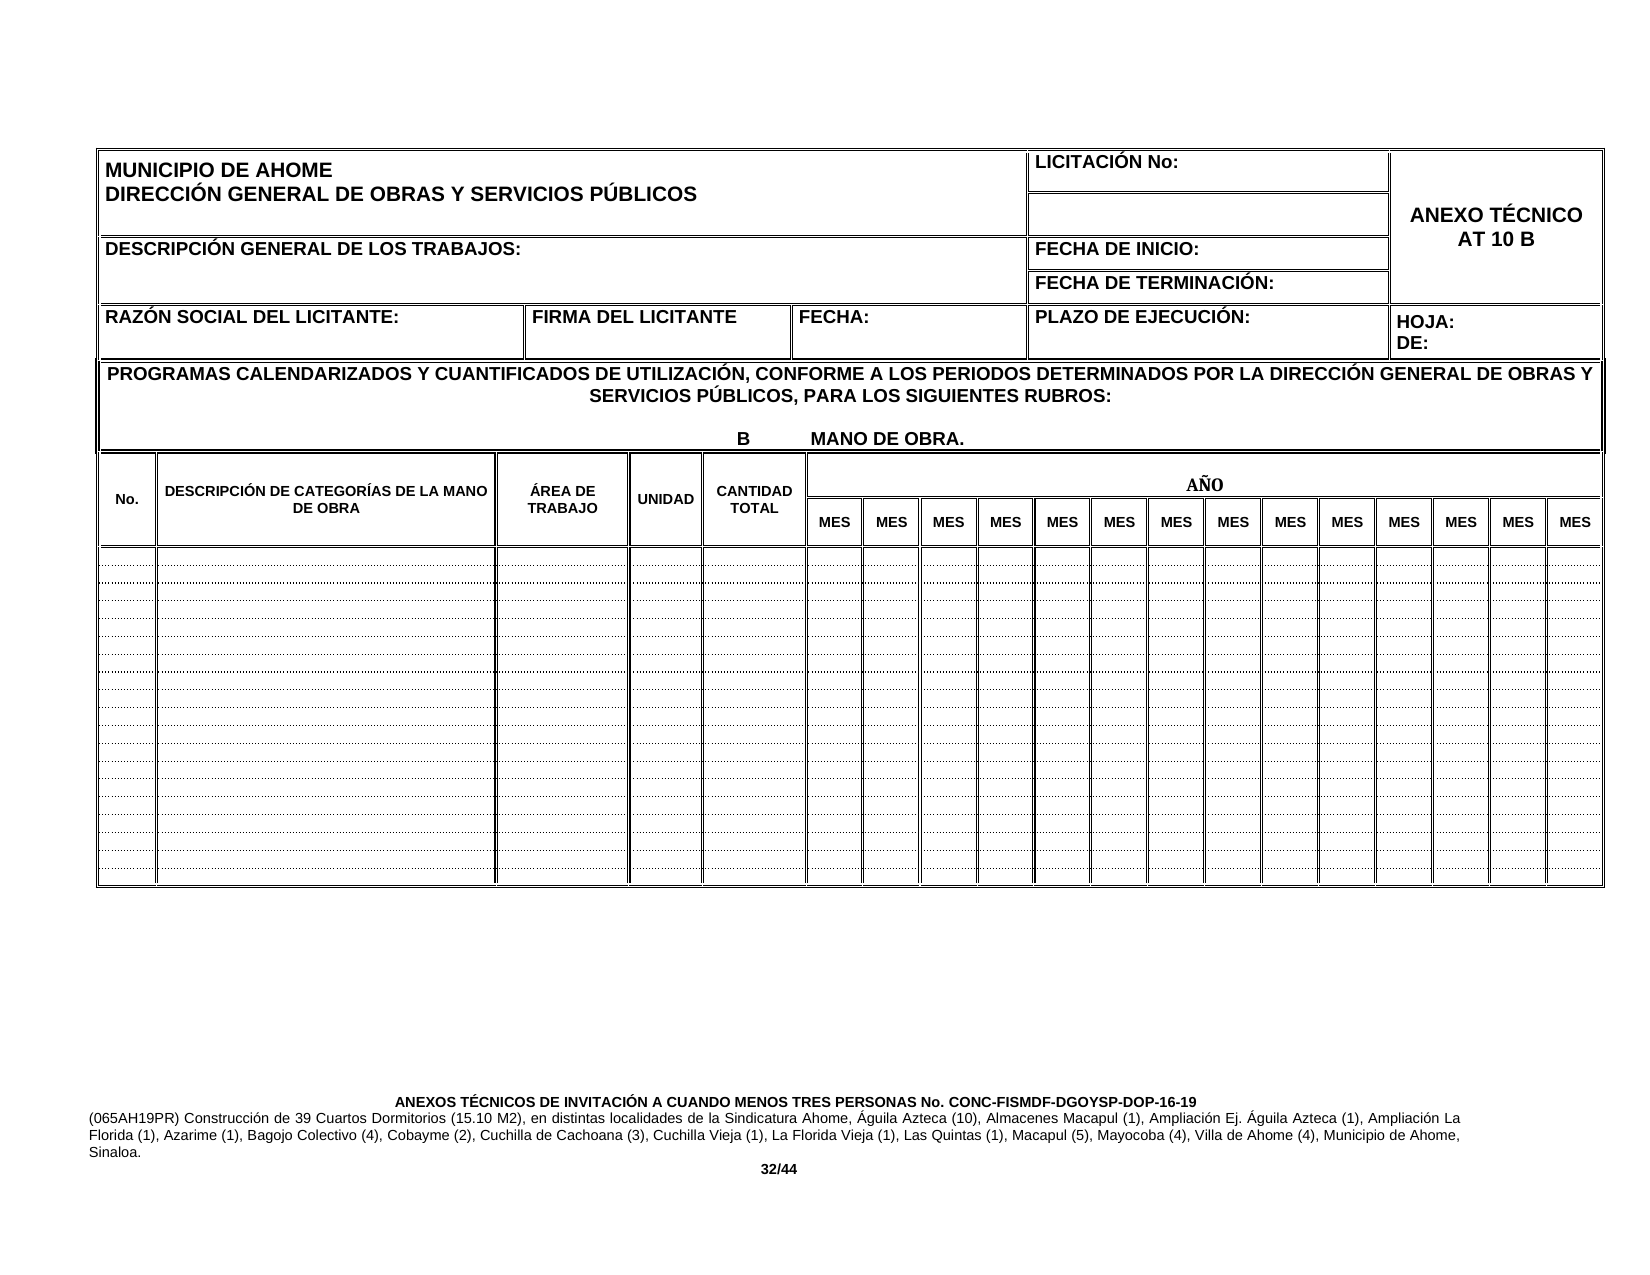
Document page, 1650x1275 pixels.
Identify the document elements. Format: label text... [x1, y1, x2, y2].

table_cell [99, 689, 155, 707]
table_cell [1377, 832, 1431, 849]
table_cell [1320, 707, 1374, 725]
table_cell [99, 583, 155, 600]
table_cell [922, 548, 976, 564]
table_cell MES [1092, 499, 1146, 545]
table_cell [1263, 814, 1317, 832]
table_cell [158, 565, 494, 582]
table_cell [1149, 725, 1203, 743]
table_cell [1377, 743, 1431, 761]
table_cell [631, 778, 701, 796]
table_cell [1092, 618, 1146, 636]
table_cell [1548, 618, 1602, 636]
table_cell [1377, 778, 1431, 796]
table_cell [1377, 814, 1431, 832]
table_cell [1092, 583, 1146, 600]
table_cell [1206, 565, 1260, 582]
table_cell [1433, 868, 1489, 885]
table_cell [1377, 671, 1431, 689]
table_cell [1149, 689, 1203, 707]
table_cell [99, 761, 155, 778]
table_cell [1206, 814, 1260, 832]
table_cell [1149, 600, 1203, 618]
table_cell [1320, 689, 1374, 707]
table_cell [1036, 689, 1089, 707]
table_cell [979, 636, 1032, 654]
table_cell [1149, 707, 1203, 725]
table_cell [1092, 778, 1146, 796]
table_cell MES [1320, 499, 1374, 545]
table_cell [704, 778, 805, 796]
table_cell [1263, 671, 1317, 689]
table_cell [158, 654, 494, 671]
table_cell [1320, 565, 1374, 582]
table_cell [920, 868, 977, 885]
table_cell [1263, 548, 1317, 564]
table_cell [1320, 654, 1374, 671]
table_cell [1377, 548, 1431, 564]
table_cell [864, 548, 918, 564]
table_cell [496, 868, 629, 885]
table_cell [1092, 707, 1146, 725]
table_cell [1149, 671, 1203, 689]
table_cell [1547, 868, 1602, 885]
table_cell [1206, 725, 1260, 743]
table_cell MES [864, 499, 918, 545]
table_cell [979, 725, 1032, 743]
table_cell [631, 832, 701, 849]
table_cell [498, 850, 627, 867]
table_cell [1036, 600, 1089, 618]
table_cell [1149, 618, 1203, 636]
table_cell [1149, 832, 1203, 849]
table_cell [806, 868, 863, 885]
table_cell [99, 618, 155, 636]
table_cell PLAZO DE EJECUCIÓN: [1029, 306, 1388, 358]
table_cell [1548, 832, 1602, 849]
table_cell [704, 707, 805, 725]
table_cell [1149, 743, 1203, 761]
table_cell [99, 796, 155, 814]
table_cell [979, 707, 1032, 725]
table_cell [1149, 850, 1203, 867]
table_cell CANTIDAD TOTAL [704, 454, 805, 545]
table_cell [922, 850, 976, 867]
table_cell [1319, 868, 1376, 885]
table_cell [1491, 743, 1545, 761]
table_cell [498, 583, 627, 600]
table_cell [631, 618, 701, 636]
table_cell [1036, 743, 1089, 761]
table_cell [1491, 778, 1545, 796]
table_cell [1149, 796, 1203, 814]
table_header LICITACIÓN No: [1028, 151, 1389, 191]
table_cell [979, 565, 1032, 582]
table_cell [631, 796, 701, 814]
table_cell [1206, 583, 1260, 600]
table_cell [1029, 194, 1388, 235]
table_cell [1434, 636, 1488, 654]
table_cell [1206, 654, 1260, 671]
table_cell [158, 814, 494, 832]
table_cell [979, 583, 1032, 600]
table_cell [1491, 796, 1545, 814]
table_cell [808, 636, 861, 654]
table_cell [864, 583, 918, 600]
table_cell [1377, 689, 1431, 707]
table_cell [979, 548, 1032, 564]
table_cell DESCRIPCIÓN GENERAL DE LOS TRABAJOS: [98, 235, 1028, 303]
table_cell [1434, 671, 1488, 689]
table_cell [864, 743, 918, 761]
table_cell [1092, 743, 1146, 761]
table_cell [1149, 583, 1203, 600]
table_cell [979, 814, 1032, 832]
table_cell ÁREA DE TRABAJO [498, 454, 627, 545]
table_cell [1434, 565, 1488, 582]
table_cell [1206, 600, 1260, 618]
table_cell [922, 583, 976, 600]
table_cell [1206, 707, 1260, 725]
table_cell [922, 796, 976, 814]
table_cell [631, 850, 701, 867]
table_cell [158, 832, 494, 849]
table_cell [1263, 565, 1317, 582]
table_cell [1036, 778, 1089, 796]
table_cell [1263, 636, 1317, 654]
table_cell [1491, 600, 1545, 618]
table_cell [498, 814, 627, 832]
table_cell No. [98, 449, 156, 545]
table_cell [1206, 548, 1260, 564]
table_cell [1206, 671, 1260, 689]
table_cell [1491, 725, 1545, 743]
table_cell [979, 689, 1032, 707]
table_cell [158, 548, 494, 564]
table_cell [1036, 725, 1089, 743]
table_cell [631, 600, 701, 618]
table_cell [704, 671, 805, 689]
table_cell [864, 689, 918, 707]
table_cell [1092, 671, 1146, 689]
table_cell [922, 832, 976, 849]
table_cell [1263, 850, 1317, 867]
table_cell [1434, 600, 1488, 618]
table_cell [1263, 778, 1317, 796]
table_cell [808, 565, 861, 582]
table_cell [1149, 654, 1203, 671]
table_cell [1092, 725, 1146, 743]
table_cell [864, 565, 918, 582]
table_cell [704, 600, 805, 618]
table_cell [922, 707, 976, 725]
table_cell [1092, 654, 1146, 671]
table_cell [808, 832, 861, 849]
table_cell [158, 707, 494, 725]
table_cell [158, 796, 494, 814]
table_cell [631, 707, 701, 725]
table_cell [864, 600, 918, 618]
table_cell [1434, 814, 1488, 832]
table_cell HOJA: DE: [1389, 303, 1603, 358]
table_cell [808, 796, 861, 814]
table_cell MES [1547, 496, 1603, 545]
table_cell [1377, 583, 1431, 600]
table_cell [498, 707, 627, 725]
table_cell [99, 778, 155, 796]
table_cell [864, 850, 918, 867]
table_cell [158, 850, 494, 867]
table_cell [1434, 850, 1488, 867]
table_cell [1036, 832, 1089, 849]
table_header MUNICIPIO DE AHOME DIRECCIÓN GENERAL DE OBRAS Y SERVICIOS PÚBLICOS [99, 149, 1028, 235]
table_cell [808, 583, 861, 600]
table_cell [1036, 850, 1089, 867]
table_cell FIRMA DEL LICITANTE [526, 306, 790, 358]
table_cell [1320, 548, 1374, 564]
table_cell [1434, 689, 1488, 707]
table_cell [158, 689, 494, 707]
table_cell [1263, 689, 1317, 707]
table_cell [979, 778, 1032, 796]
table_cell [99, 707, 155, 725]
table_cell [1320, 636, 1374, 654]
table_cell [1491, 707, 1545, 725]
table_cell [1149, 761, 1203, 778]
table_cell [1434, 654, 1488, 671]
table_cell [1036, 618, 1089, 636]
table_cell [1548, 636, 1602, 654]
table_cell [1206, 636, 1260, 654]
table_cell [1092, 761, 1146, 778]
table_cell [99, 814, 155, 832]
table_cell [1491, 689, 1545, 707]
table_cell [1263, 743, 1317, 761]
table_cell [1036, 636, 1089, 654]
table_cell [922, 778, 976, 796]
table_cell [1548, 689, 1602, 707]
table_cell [1548, 600, 1602, 618]
table_cell [1548, 671, 1602, 689]
table_cell [498, 618, 627, 636]
table_cell [158, 761, 494, 778]
table_cell [704, 654, 805, 671]
table_cell [808, 707, 861, 725]
table_cell [1548, 743, 1602, 761]
table_cell UNIDAD [631, 454, 701, 545]
table_cell [1491, 850, 1545, 867]
table_cell [1092, 600, 1146, 618]
table_cell DESCRIPCIÓN DE CATEGORÍAS DE LA MANO DE OBRA [158, 454, 494, 545]
table_cell [1377, 725, 1431, 743]
table_cell [864, 814, 918, 832]
table_cell [1491, 548, 1545, 564]
table_cell [704, 850, 805, 867]
table_cell FECHA DE TERMINACIÓN: [1029, 272, 1388, 303]
table_cell [1434, 548, 1488, 564]
table_cell [498, 600, 627, 618]
table_cell [704, 761, 805, 778]
table_cell [979, 654, 1032, 671]
table_cell [1377, 654, 1431, 671]
table_cell [979, 761, 1032, 778]
table_cell FECHA: [793, 306, 1026, 358]
table_cell [1263, 583, 1317, 600]
table_cell [1148, 868, 1205, 885]
table_cell [1320, 618, 1374, 636]
table_cell [1036, 761, 1089, 778]
table_cell [704, 725, 805, 743]
table_cell [629, 868, 703, 885]
table_cell [631, 671, 701, 689]
table_cell [808, 850, 861, 867]
table_cell [1149, 778, 1203, 796]
table_cell [498, 743, 627, 761]
table_cell [1206, 778, 1260, 796]
table_cell [1263, 618, 1317, 636]
table_cell MES [1036, 499, 1089, 545]
table_cell [1091, 868, 1148, 885]
table_cell [704, 636, 805, 654]
table_cell [1092, 814, 1146, 832]
table_cell [99, 743, 155, 761]
table_cell [1206, 850, 1260, 867]
table_cell [922, 743, 976, 761]
table_cell [1036, 654, 1089, 671]
table_cell [1548, 850, 1602, 867]
table_cell [1149, 548, 1203, 564]
table_cell [1548, 654, 1602, 671]
table_cell [631, 689, 701, 707]
table_cell [979, 618, 1032, 636]
table_cell MES [979, 499, 1032, 545]
table_cell [498, 565, 627, 582]
table_cell [808, 725, 861, 743]
table_cell [1491, 565, 1545, 582]
table_cell [158, 743, 494, 761]
table_cell [99, 636, 155, 654]
table_cell RAZÓN SOCIAL DEL LICITANTE: [98, 303, 524, 358]
table_cell [99, 671, 155, 689]
table_cell [704, 796, 805, 814]
table_cell [1092, 832, 1146, 849]
table_cell [979, 671, 1032, 689]
table_cell [1548, 707, 1602, 725]
table_cell [704, 548, 805, 564]
table_cell [1377, 565, 1431, 582]
table_cell [1206, 832, 1260, 849]
table_cell [808, 618, 861, 636]
table_cell [922, 761, 976, 778]
table_cell [156, 868, 496, 885]
table_cell [1206, 618, 1260, 636]
table_cell [1206, 689, 1260, 707]
table_cell [99, 725, 155, 743]
table_cell [1491, 814, 1545, 832]
table_cell [1377, 618, 1431, 636]
table_cell [1149, 636, 1203, 654]
table_cell [864, 671, 918, 689]
table_cell [1548, 761, 1602, 778]
table_cell [979, 832, 1032, 849]
table_cell [99, 850, 155, 867]
table_cell [1036, 565, 1089, 582]
table_cell [1491, 654, 1545, 671]
table_cell [703, 868, 806, 885]
table_cell [158, 600, 494, 618]
table_cell [1036, 583, 1089, 600]
table_cell [1320, 583, 1374, 600]
table_cell [864, 832, 918, 849]
table_cell [631, 565, 701, 582]
table_cell [808, 778, 861, 796]
table_cell [99, 832, 155, 849]
table_cell [1206, 743, 1260, 761]
table_cell [631, 814, 701, 832]
table_cell [1548, 565, 1602, 582]
table_cell [704, 814, 805, 832]
table_cell [1434, 618, 1488, 636]
table_cell [1490, 868, 1547, 885]
table_cell MES [1377, 499, 1431, 545]
table_cell [1377, 707, 1431, 725]
table_cell [864, 618, 918, 636]
table_cell [1548, 814, 1602, 832]
table_cell [498, 548, 627, 564]
table_cell AÑO [806, 449, 1603, 496]
table_cell [1434, 796, 1488, 814]
table_cell [1548, 778, 1602, 796]
table_cell [808, 600, 861, 618]
table_cell [1377, 636, 1431, 654]
table_cell [704, 689, 805, 707]
table_cell [631, 725, 701, 743]
table_cell MES [1434, 499, 1488, 545]
table_cell [864, 796, 918, 814]
table_cell MES [1263, 499, 1317, 545]
table_cell [922, 654, 976, 671]
table_cell [158, 583, 494, 600]
table_cell [1092, 636, 1146, 654]
table_cell [922, 725, 976, 743]
table_cell [1548, 725, 1602, 743]
table_cell [1263, 707, 1317, 725]
table_cell PROGRAMAS CALENDARIZADOS Y CUANTIFICADOS DE UTILIZACIÓN, CONFORME A LOS PERIODOS DETERMINADOS POR LA DIRECCIÓN GENERAL DE OBRAS Y SERVICIOS PÚBLICOS, PARA LOS SIGUIENTES RUBROS: B MANO DE OBRA. [98, 358, 1603, 449]
table_cell [498, 671, 627, 689]
table_cell [1092, 548, 1146, 564]
table_cell [704, 583, 805, 600]
table_cell [1320, 850, 1374, 867]
table_cell [979, 743, 1032, 761]
table_cell MES [1149, 499, 1203, 545]
table_cell [1434, 583, 1488, 600]
table_cell [1262, 868, 1319, 885]
table_cell [158, 725, 494, 743]
table_cell [864, 725, 918, 743]
table_cell [1320, 743, 1374, 761]
table_cell [704, 832, 805, 849]
table_cell [1434, 707, 1488, 725]
table_cell [1548, 796, 1602, 814]
table_cell [1320, 832, 1374, 849]
table_cell [1377, 600, 1431, 618]
table_cell [1434, 778, 1488, 796]
table_cell [1263, 796, 1317, 814]
table_cell [1036, 814, 1089, 832]
table_cell [864, 707, 918, 725]
table_cell [1548, 545, 1602, 564]
table_cell [864, 636, 918, 654]
table_cell [1491, 583, 1545, 600]
table_cell [1263, 600, 1317, 618]
table_cell [922, 689, 976, 707]
table_cell [808, 743, 861, 761]
table_cell [1263, 761, 1317, 778]
table_cell [1434, 743, 1488, 761]
table_cell [158, 618, 494, 636]
table_cell [1491, 636, 1545, 654]
table_cell [808, 689, 861, 707]
table_cell [704, 565, 805, 582]
table_cell [1320, 761, 1374, 778]
table_cell [99, 565, 155, 582]
table_cell [808, 814, 861, 832]
table_cell [922, 618, 976, 636]
table_cell [158, 636, 494, 654]
table_cell [498, 832, 627, 849]
table_cell [922, 636, 976, 654]
table_cell [631, 636, 701, 654]
table_cell [498, 778, 627, 796]
table_cell [1205, 868, 1262, 885]
table_cell [99, 600, 155, 618]
table_cell [1092, 850, 1146, 867]
table_cell [1377, 796, 1431, 814]
table_cell [1434, 832, 1488, 849]
table_cell [922, 600, 976, 618]
table_cell [1491, 761, 1545, 778]
table_cell [99, 654, 155, 671]
table_cell [864, 761, 918, 778]
table_cell [922, 565, 976, 582]
table_cell [1036, 707, 1089, 725]
table_cell [498, 796, 627, 814]
table_cell [1320, 600, 1374, 618]
table_cell MES [922, 499, 976, 545]
table_cell [977, 868, 1034, 885]
table_cell [1034, 868, 1091, 885]
table_cell [1320, 778, 1374, 796]
table_cell [979, 850, 1032, 867]
table_cell [99, 868, 156, 885]
table_cell [1036, 796, 1089, 814]
table_cell [1206, 796, 1260, 814]
table_cell MES [1206, 499, 1260, 545]
table_cell [1491, 832, 1545, 849]
table_cell [631, 743, 701, 761]
table_cell [631, 761, 701, 778]
table_cell [631, 548, 701, 564]
table_cell [1092, 796, 1146, 814]
table_cell [1320, 725, 1374, 743]
table_cell [808, 548, 861, 564]
table_cell FECHA DE INICIO: [1029, 238, 1388, 269]
table_cell [808, 761, 861, 778]
table_cell [1206, 761, 1260, 778]
table_cell [1092, 689, 1146, 707]
table_cell [1149, 565, 1203, 582]
table_cell [979, 600, 1032, 618]
table_header ANEXO TÉCNICO AT 10 B [1389, 151, 1602, 303]
table_cell [498, 689, 627, 707]
table_cell [158, 778, 494, 796]
table_cell [863, 868, 920, 885]
table_cell [1036, 671, 1089, 689]
table_cell [1491, 671, 1545, 689]
table_cell [808, 671, 861, 689]
table_cell [1263, 725, 1317, 743]
table_cell [498, 761, 627, 778]
table_cell [631, 583, 701, 600]
table_cell [1320, 796, 1374, 814]
table_cell [1149, 814, 1203, 832]
table_cell [498, 654, 627, 671]
table_cell [99, 545, 155, 564]
table_cell [498, 725, 627, 743]
table_cell [1491, 618, 1545, 636]
table_cell [808, 654, 861, 671]
table_cell [922, 671, 976, 689]
table_cell [1376, 868, 1432, 885]
table_cell [1263, 832, 1317, 849]
table_cell [704, 618, 805, 636]
table_cell [704, 743, 805, 761]
table_cell [864, 778, 918, 796]
table_cell [1263, 654, 1317, 671]
table_cell MES [1491, 499, 1545, 545]
table_cell [1092, 565, 1146, 582]
table_cell [1320, 814, 1374, 832]
table_cell [979, 796, 1032, 814]
table_cell [1320, 671, 1374, 689]
table_cell [1548, 583, 1602, 600]
table_cell [864, 654, 918, 671]
table_cell [1036, 548, 1089, 564]
table_cell [631, 654, 701, 671]
table_cell MES [808, 499, 861, 545]
table_cell [1377, 761, 1431, 778]
table_cell [158, 671, 494, 689]
table_cell [498, 636, 627, 654]
table_cell [1434, 725, 1488, 743]
table_cell [1377, 850, 1431, 867]
table_cell [922, 814, 976, 832]
table_cell [1434, 761, 1488, 778]
